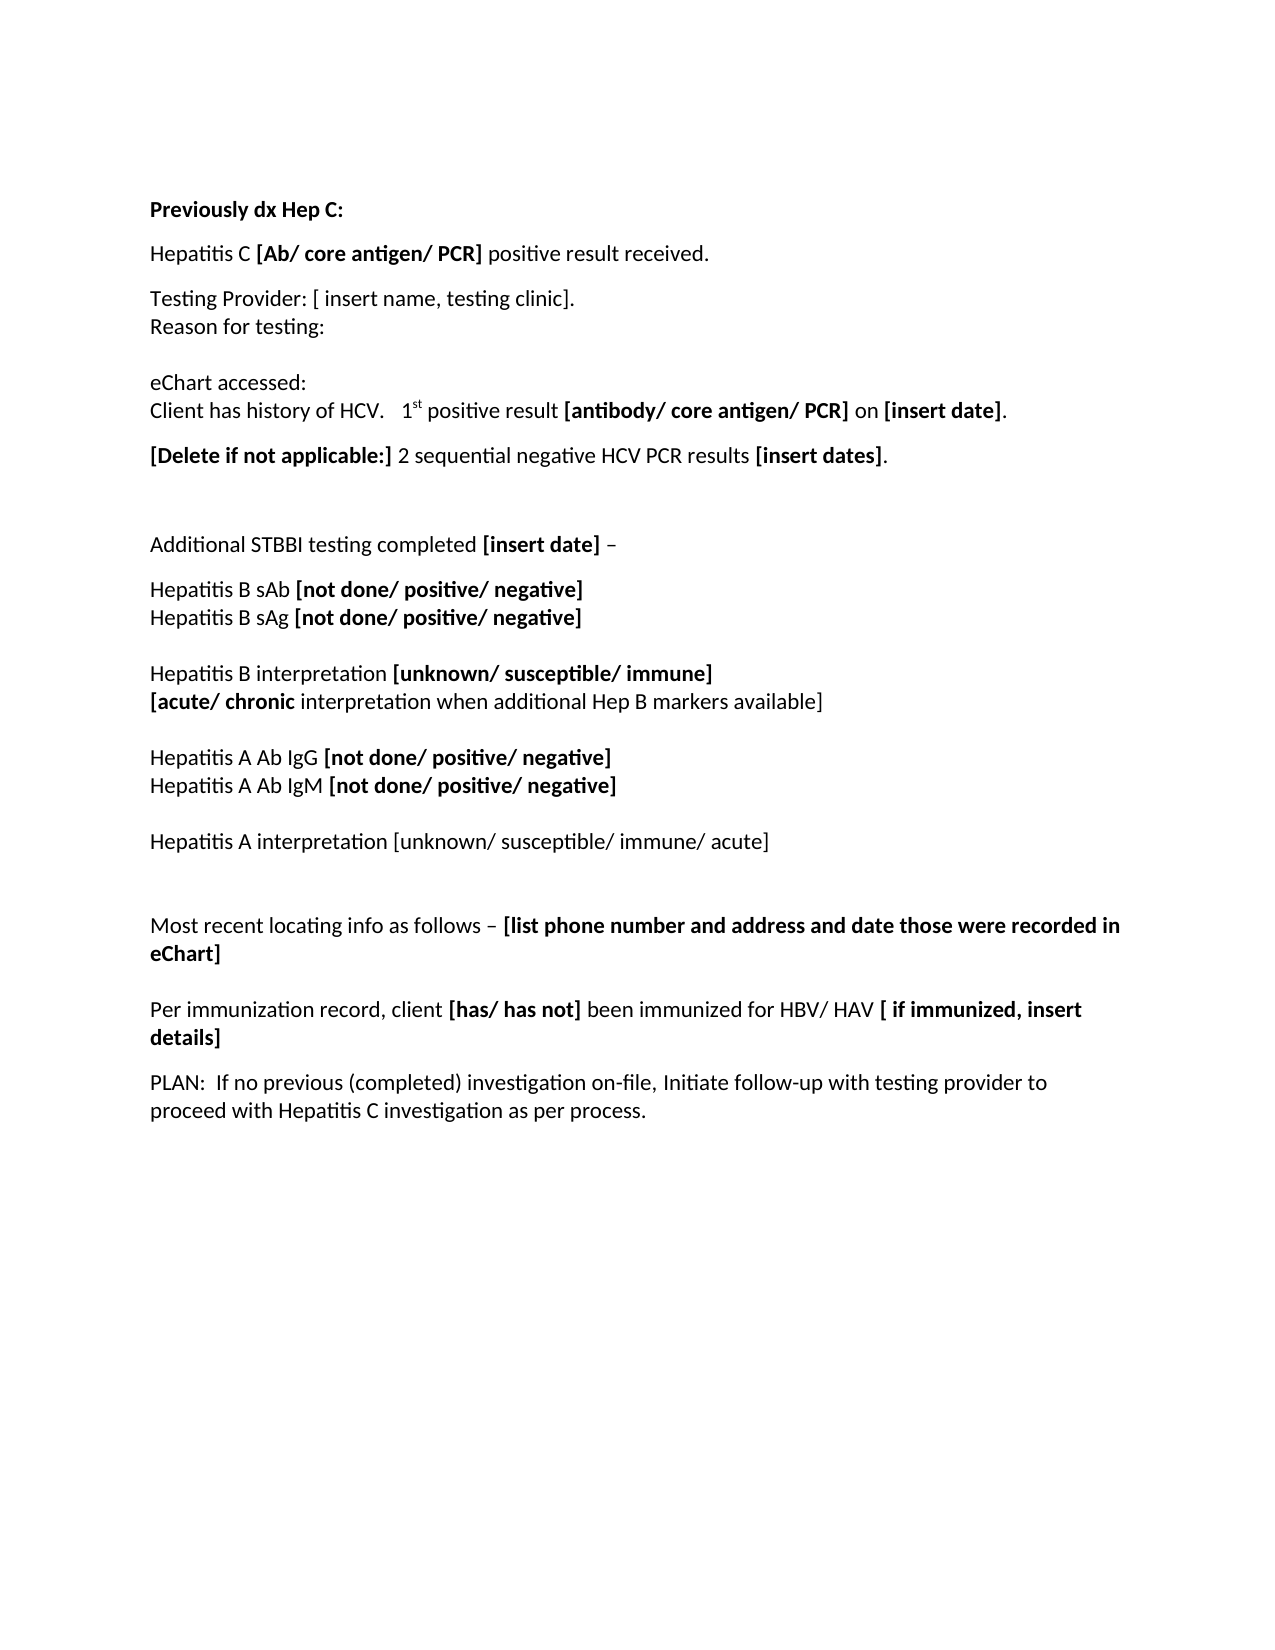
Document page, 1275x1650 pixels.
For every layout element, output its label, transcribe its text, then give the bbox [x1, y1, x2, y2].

text Hepatitis B sAg [not done/ positive/ negative] [150, 603, 1125, 631]
text Client has history of HCV. 1st positive result [antibody/ core antigen/ PCR] on [insert date]. [150, 396, 1125, 424]
text Most recent locating info as follows – [list phone number and address and date those were recorded in eChart] [150, 911, 1125, 967]
text Hepatitis A Ab IgM [not done/ positive/ negative] [150, 771, 1125, 799]
text Hepatitis B sAb [not done/ positive/ negative] [150, 575, 1125, 603]
text Reason for testing: [150, 312, 1125, 340]
text PLAN: If no previous (completed) investigation on-file, Initiate follow-up with testing provider to proceed with Hepatitis C investigation as per process. [150, 1068, 1125, 1124]
text Hepatitis A Ab IgG [not done/ positive/ negative] [150, 743, 1125, 771]
text Testing Provider: [ insert name, testing clinic]. [150, 284, 1125, 312]
text Hepatitis B interpretation [unknown/ susceptible/ immune] [150, 659, 1125, 687]
text Hepatitis C [Ab/ core antigen/ PCR] positive result received. [150, 239, 1125, 267]
text [acute/ chronic interpretation when additional Hep B markers available] [150, 687, 1125, 715]
text Per immunization record, client [has/ has not] been immunized for HBV/ HAV [ if immunized, insert details] [150, 995, 1125, 1051]
text Hepatitis A interpretation [unknown/ susceptible/ immune/ acute] [150, 827, 1125, 855]
text eChart accessed: [150, 368, 1125, 396]
text Additional STBBI testing completed [insert date] – [150, 530, 1125, 558]
text Previously dx Hep C: [150, 195, 1125, 223]
text [Delete if not applicable:] 2 sequential negative HCV PCR results [insert dates]. [150, 441, 1125, 469]
